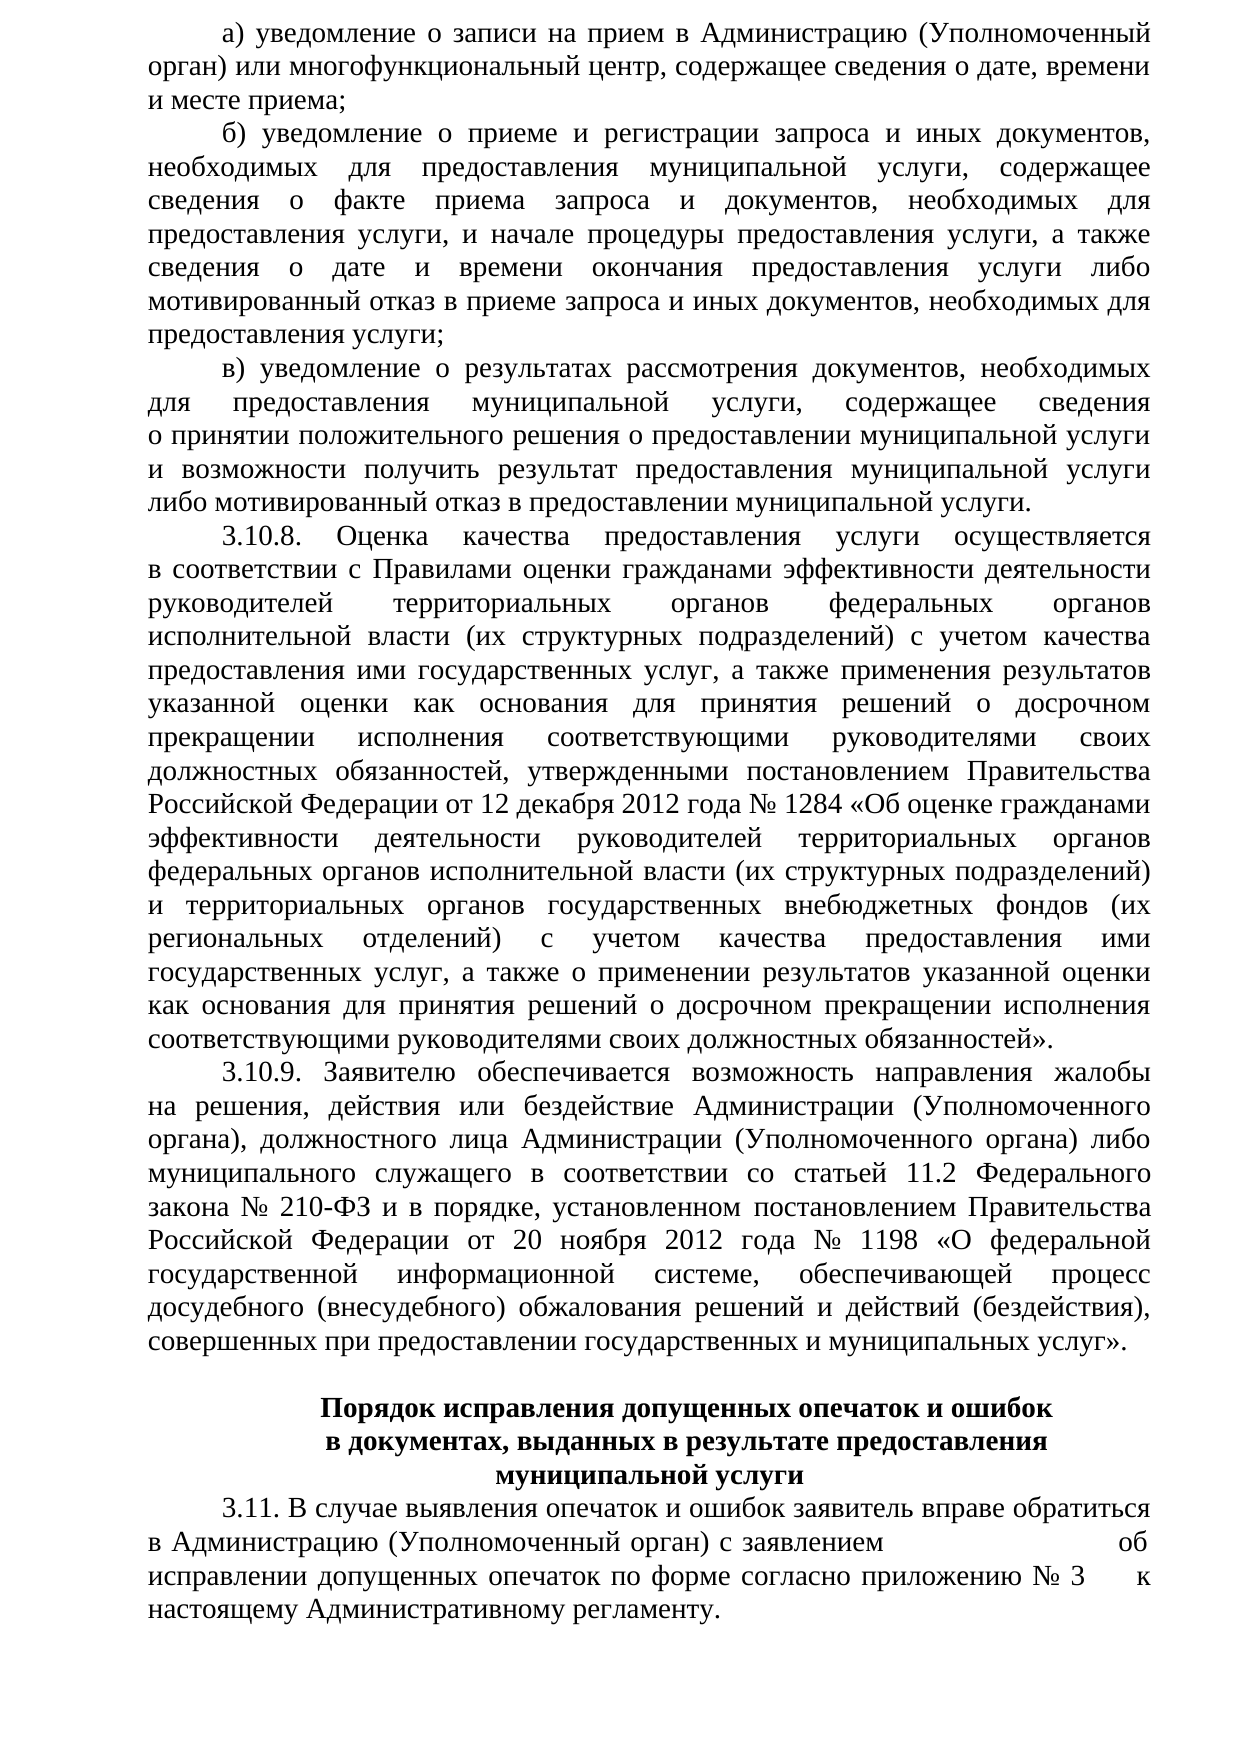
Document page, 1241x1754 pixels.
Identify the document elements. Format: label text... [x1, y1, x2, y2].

text в) уведомление о результатах рассмотрения документов, необходимых для предоставления муниципальной услуги, содержащее сведения о принятии положительного решения о предоставлении муниципальной услуги и возможности получить результат предоставления муниципальной услуги либо мотивированный отказ в предоставлении муниципальной услуги. [148, 350, 1152, 518]
text 3.10.9. Заявителю обеспечивается возможность направления жалобы на решения, действия или бездействие Администрации (Уполномоченного органа), должностного лица Администрации (Уполномоченного органа) либо муниципального служащего в соответствии со статьей 11.2 Федерального закона № 210-ФЗ и в порядке, установленном постановлением Правительства Российской Федерации от 20 ноября 2012 года № 1198 «О федеральной государственной информационной системе, обеспечивающей процесс досудебного (внесудебного) обжалования решений и действий (бездействия), совершенных при предоставлении государственных и муниципальных услуг». [148, 1054, 1152, 1356]
text 3.11. В случае выявления опечаток и ошибок заявитель вправе обратиться в Администрацию (Уполномоченный орган) с заявлением об исправлении допущенных опечаток по форме согласно приложению № 3 к настоящему Административному регламенту. [148, 1491, 1152, 1625]
text в документах, выданных в результате предоставления муниципальной услуги [148, 1423, 1152, 1491]
text б) уведомление о приеме и регистрации запроса и иных документов, необходимых для предоставления муниципальной услуги, содержащее сведения о факте приема запроса и документов, необходимых для предоставления услуги, и начале процедуры предоставления услуги, а также сведения о дате и времени окончания предоставления услуги либо мотивированный отказ в приеме запроса и иных документов, необходимых для предоставления услуги; [148, 115, 1152, 350]
text 3.10.8. Оценка качества предоставления услуги осуществляется в соответствии с Правилами оценки гражданами эффективности деятельности руководителей территориальных органов федеральных органов исполнительной власти (их структурных подразделений) с учетом качества предоставления ими государственных услуг, а также применения результатов указанной оценки как основания для принятия решений о досрочном прекращении исполнения соответствующими руководителями своих должностных обязанностей, утвержденными постановлением Правительства Российской Федерации от 12 декабря 2012 года № 1284 «Об оценке гражданами эффективности деятельности руководителей территориальных органов федеральных органов исполнительной власти (их структурных подразделений) и территориальных органов государственных внебюджетных фондов (их региональных отделений) с учетом качества предоставления ими государственных услуг, а также о применении результатов указанной оценки как основания для принятия решений о досрочном прекращении исполнения соответствующими руководителями своих должностных обязанностей». [148, 518, 1152, 1054]
text Порядок исправления допущенных опечаток и ошибок [148, 1390, 1152, 1423]
text а) уведомление о записи на прием в Администрацию (Уполномоченный орган) или многофункциональный центр, содержащее сведения о дате, времени и месте приема; [148, 15, 1152, 115]
